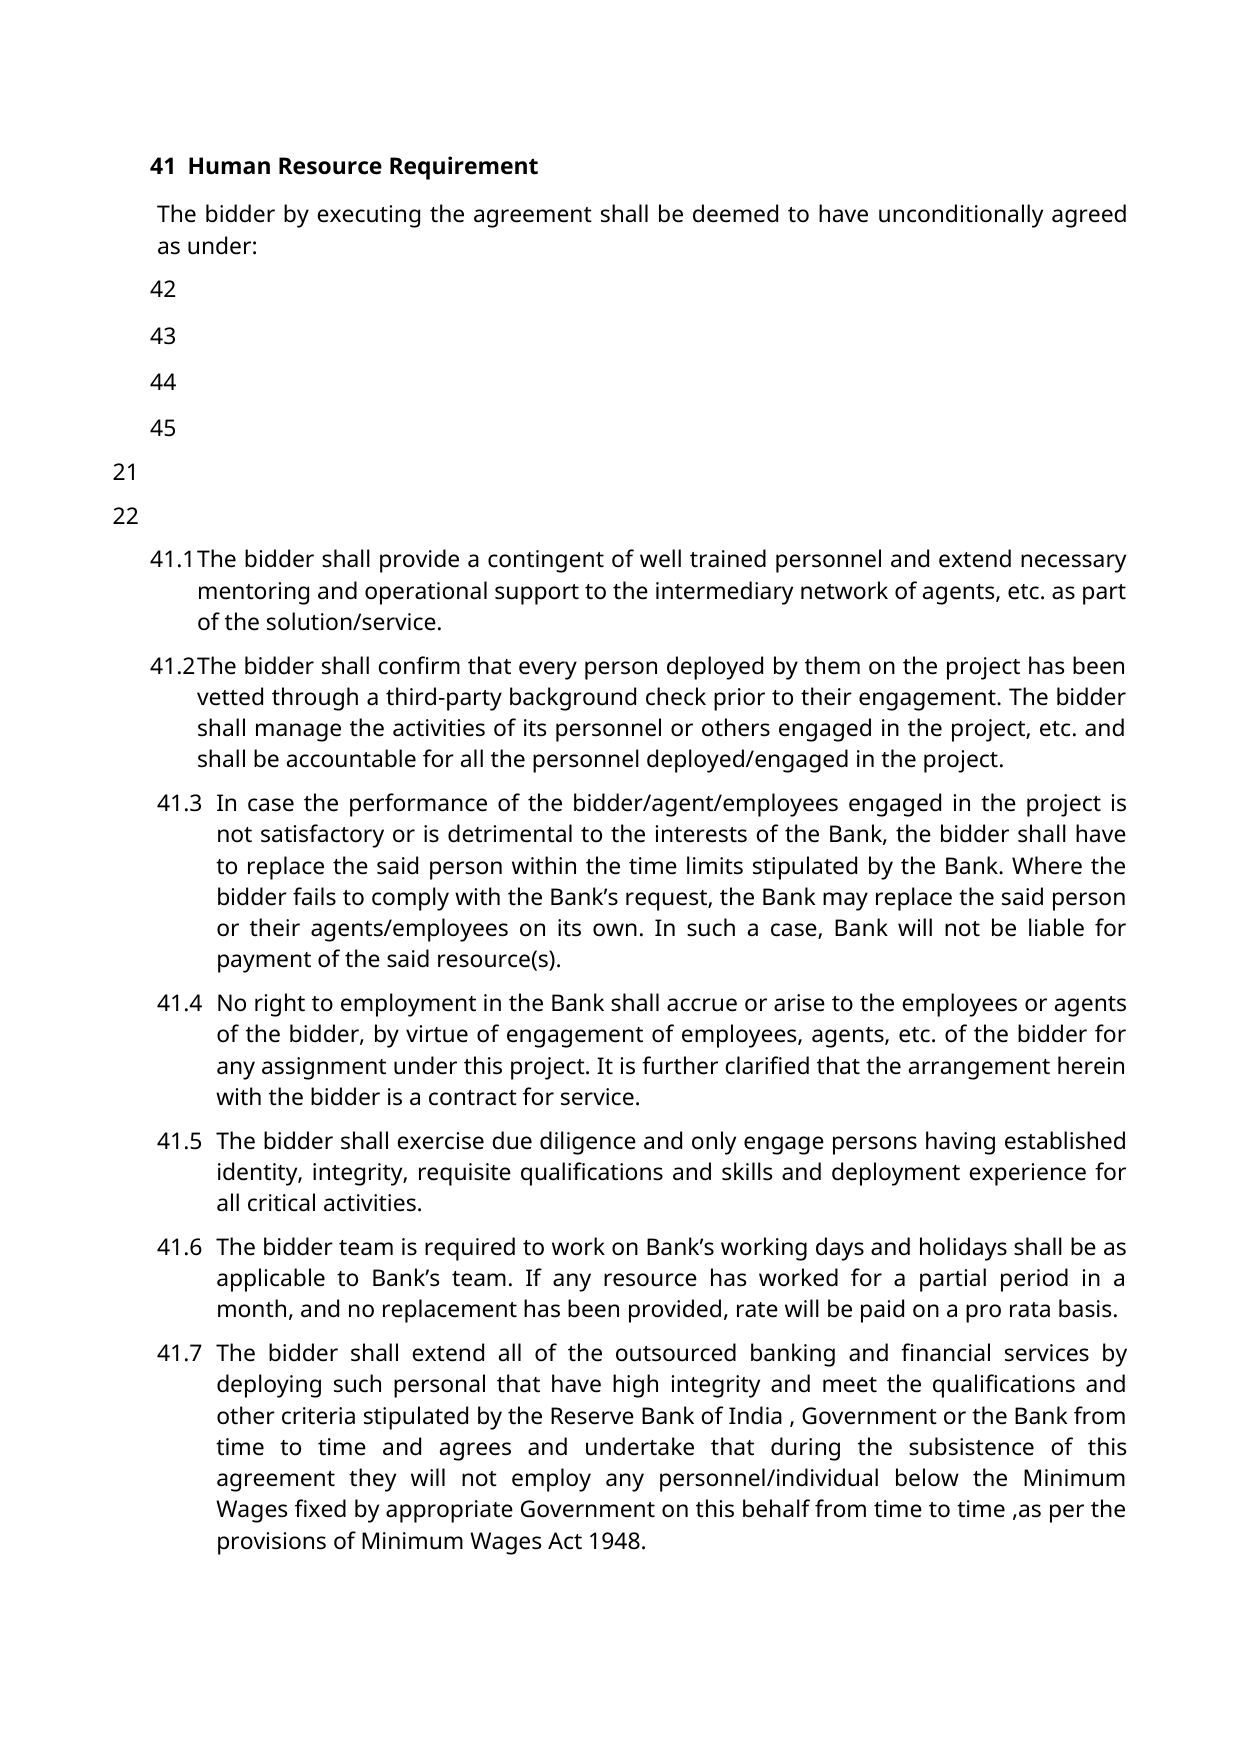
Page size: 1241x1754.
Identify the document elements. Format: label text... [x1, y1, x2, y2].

list The bidder team is required to work on Bank’s working days and holidays shall be as applicable to Bank’s team. If any resource has worked for a partial period in a month, and no replacement has been provided, rate will be paid on a pro rata basis. [157, 1231, 1128, 1325]
list The bidder shall exercise due diligence and only engage persons having established identity, integrity, requisite qualifications and skills and deployment experience for all critical activities. [157, 1125, 1128, 1218]
list The bidder shall extend all of the outsourced banking and financial services by deploying such personal that have high integrity and meet the qualifications and other criteria stipulated by the Reserve Bank of India , Government or the Bank from time to time and agrees and undertake that during the subsistence of this agreement they will not employ any personnel/individual below the Minimum Wages fixed by appropriate Government on this behalf from time to time ,as per the provisions of Minimum Wages Act 1948. [157, 1337, 1128, 1556]
subtitle Human Resource Requirement [150, 150, 1128, 181]
text The bidder by executing the agreement shall be deemed to have unconditionally agreed as under: [157, 198, 1128, 261]
list The bidder shall provide a contingent of well trained personnel and extend necessary mentoring and operational support to the intermediary network of agents, etc. as part of the solution/service. [150, 543, 1128, 637]
list No right to employment in the Bank shall accrue or arise to the employees or agents of the bidder, by virtue of engagement of employees, agents, etc. of the bidder for any assignment under this project. It is further clarified that the arrangement herein with the bidder is a contract for service. [157, 987, 1128, 1112]
list The bidder shall confirm that every person deployed by them on the project has been vetted through a third-party background check prior to their engagement. The bidder shall manage the activities of its personnel or others engaged in the project, etc. and shall be accountable for all the personnel deployed/engaged in the project. [150, 650, 1128, 775]
list In case the performance of the bidder/agent/employees engaged in the project is not satisfactory or is detrimental to the interests of the Bank, the bidder shall have to replace the said person within the time limits stipulated by the Bank. Where the bidder fails to comply with the Bank’s request, the Bank may replace the said person or their agents/employees on its own. In such a case, Bank will not be liable for payment of the said resource(s). [157, 787, 1128, 975]
